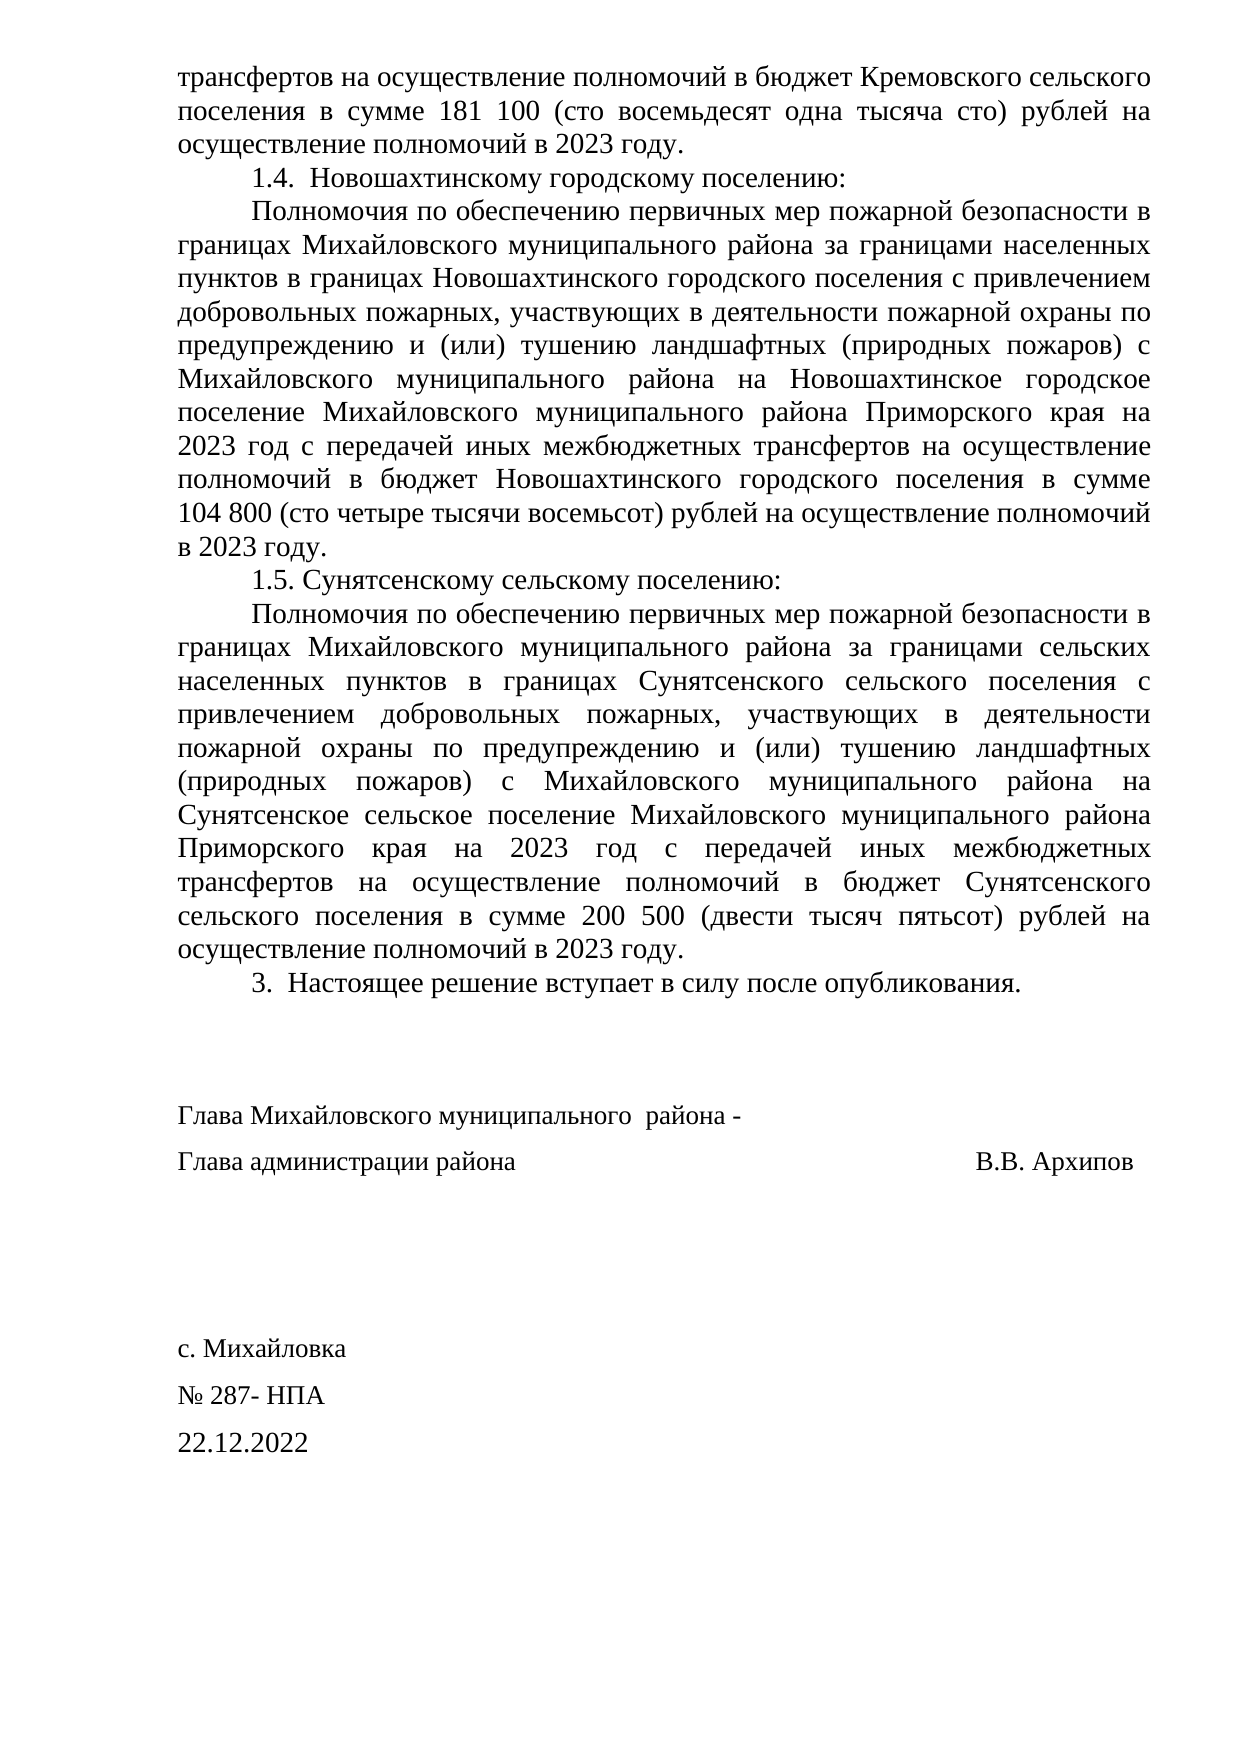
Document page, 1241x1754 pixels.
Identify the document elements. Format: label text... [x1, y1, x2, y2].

text с. Михайловка [177, 1332, 1152, 1363]
text № 287- НПА [177, 1379, 1152, 1410]
text Полномочия по обеспечению первичных мер пожарной безопасности в границах Михайловского муниципального района за границами населенных пунктов в границах Новошахтинского городского поселения с привлечением добровольных пожарных, участвующих в деятельности пожарной охраны по предупреждению и (или) тушению ландшафтных (природных пожаров) с Михайловского муниципального района на Новошахтинское городское поселение Михайловского муниципального района Приморского края на 2023 год с передачей иных межбюджетных трансфертов на осуществление полномочий в бюджет Новошахтинского городского поселения в сумме 104 800 (сто четыре тысячи восемьсот) рублей на осуществление полномочий в 2023 году. [177, 193, 1152, 562]
text Полномочия по обеспечению первичных мер пожарной безопасности в границах Михайловского муниципального района за границами сельских населенных пунктов в границах Сунятсенского сельского поселения с привлечением добровольных пожарных, участвующих в деятельности пожарной охраны по предупреждению и (или) тушению ландшафтных (природных пожаров) с Михайловского муниципального района на Сунятсенское сельское поселение Михайловского муниципального района Приморского края на 2023 год с передачей иных межбюджетных трансфертов на осуществление полномочий в бюджет Сунятсенского сельского поселения в сумме 200 500 (двести тысяч пятьсот) рублей на осуществление полномочий в 2023 году. [177, 596, 1152, 965]
text 1.5. Сунятсенскому сельскому поселению: [177, 562, 1152, 596]
text Глава Михайловского муниципального района - [177, 1099, 1152, 1130]
text 3. Настоящее решение вступает в силу после опубликования. [177, 965, 1152, 998]
text Глава администрации района В.В. Архипов [177, 1146, 1152, 1177]
text 1.4. Новошахтинскому городскому поселению: [177, 160, 1152, 193]
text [177, 59, 1152, 160]
text 22.12.2022 [177, 1426, 1152, 1459]
